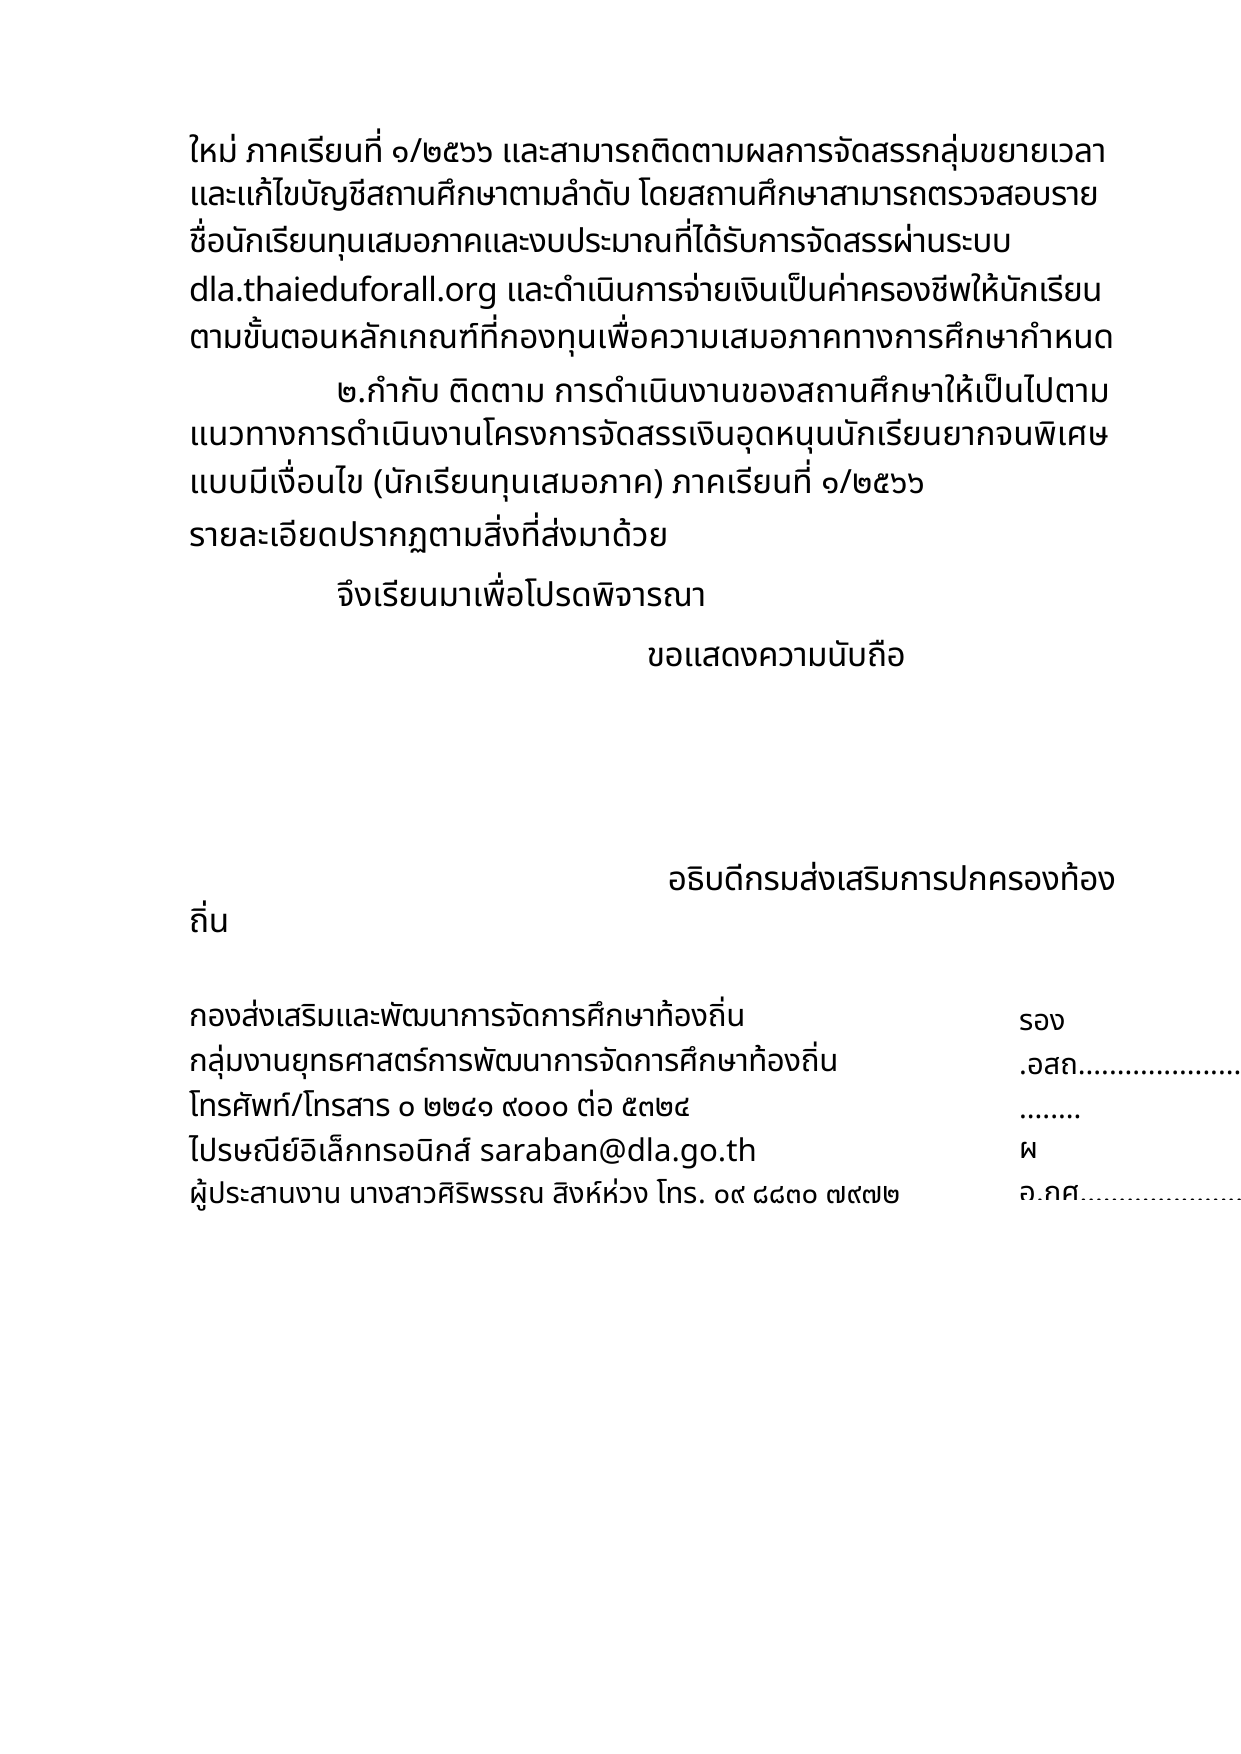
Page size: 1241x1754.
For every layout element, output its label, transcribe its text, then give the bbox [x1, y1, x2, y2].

text โทรศัพท์/โทรสาร ๐ ๒๒๔๑ ๙๐๐๐ ต่อ ๕๓๒๔ [189, 1080, 1134, 1125]
text อธิบดีกรมส่งเสริมการปกครองท้องถิ่น [189, 852, 1134, 947]
text ไปรษณีย์อิเล็กทรอนิกส์ saraban@dla.go.th [189, 1125, 1134, 1170]
text จึงเรียนมาเพื่อโปรดพิจารณา [278, 568, 1134, 616]
text ขอแสดงความนับถือ [189, 629, 1134, 676]
text กองส่งเสริมและพัฒนาการจัดการศึกษาท้องถิ่น [189, 991, 1134, 1035]
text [189, 124, 1134, 364]
text รายละเอียดปรากฏตามสิ่งที่ส่งมาด้วย [189, 508, 1134, 556]
text ผู้ประสานงาน นางสาวศิริพรรณ สิงห์ห่วง โทร. ๐๙ ๘๘๓๐ ๗๙๗๒ [189, 1170, 1134, 1212]
text ๒. กำกับ ติดตาม การดำเนินงานของสถานศึกษาให้เป็นไปตามแนวทางการดำเนินงานโครงการจัดสรรเงินอุดหนุนนักเรียนยากจนพิเศษแบบมีเงื่อนไข (นักเรียนทุนเสมอภาค) ภาคเรียนที่ ๑/๒๕๖๖ [189, 364, 1134, 508]
text กลุ่มงานยุทธศาสตร์การพัฒนาการจัดการศึกษาท้องถิ่น [189, 1035, 1134, 1080]
